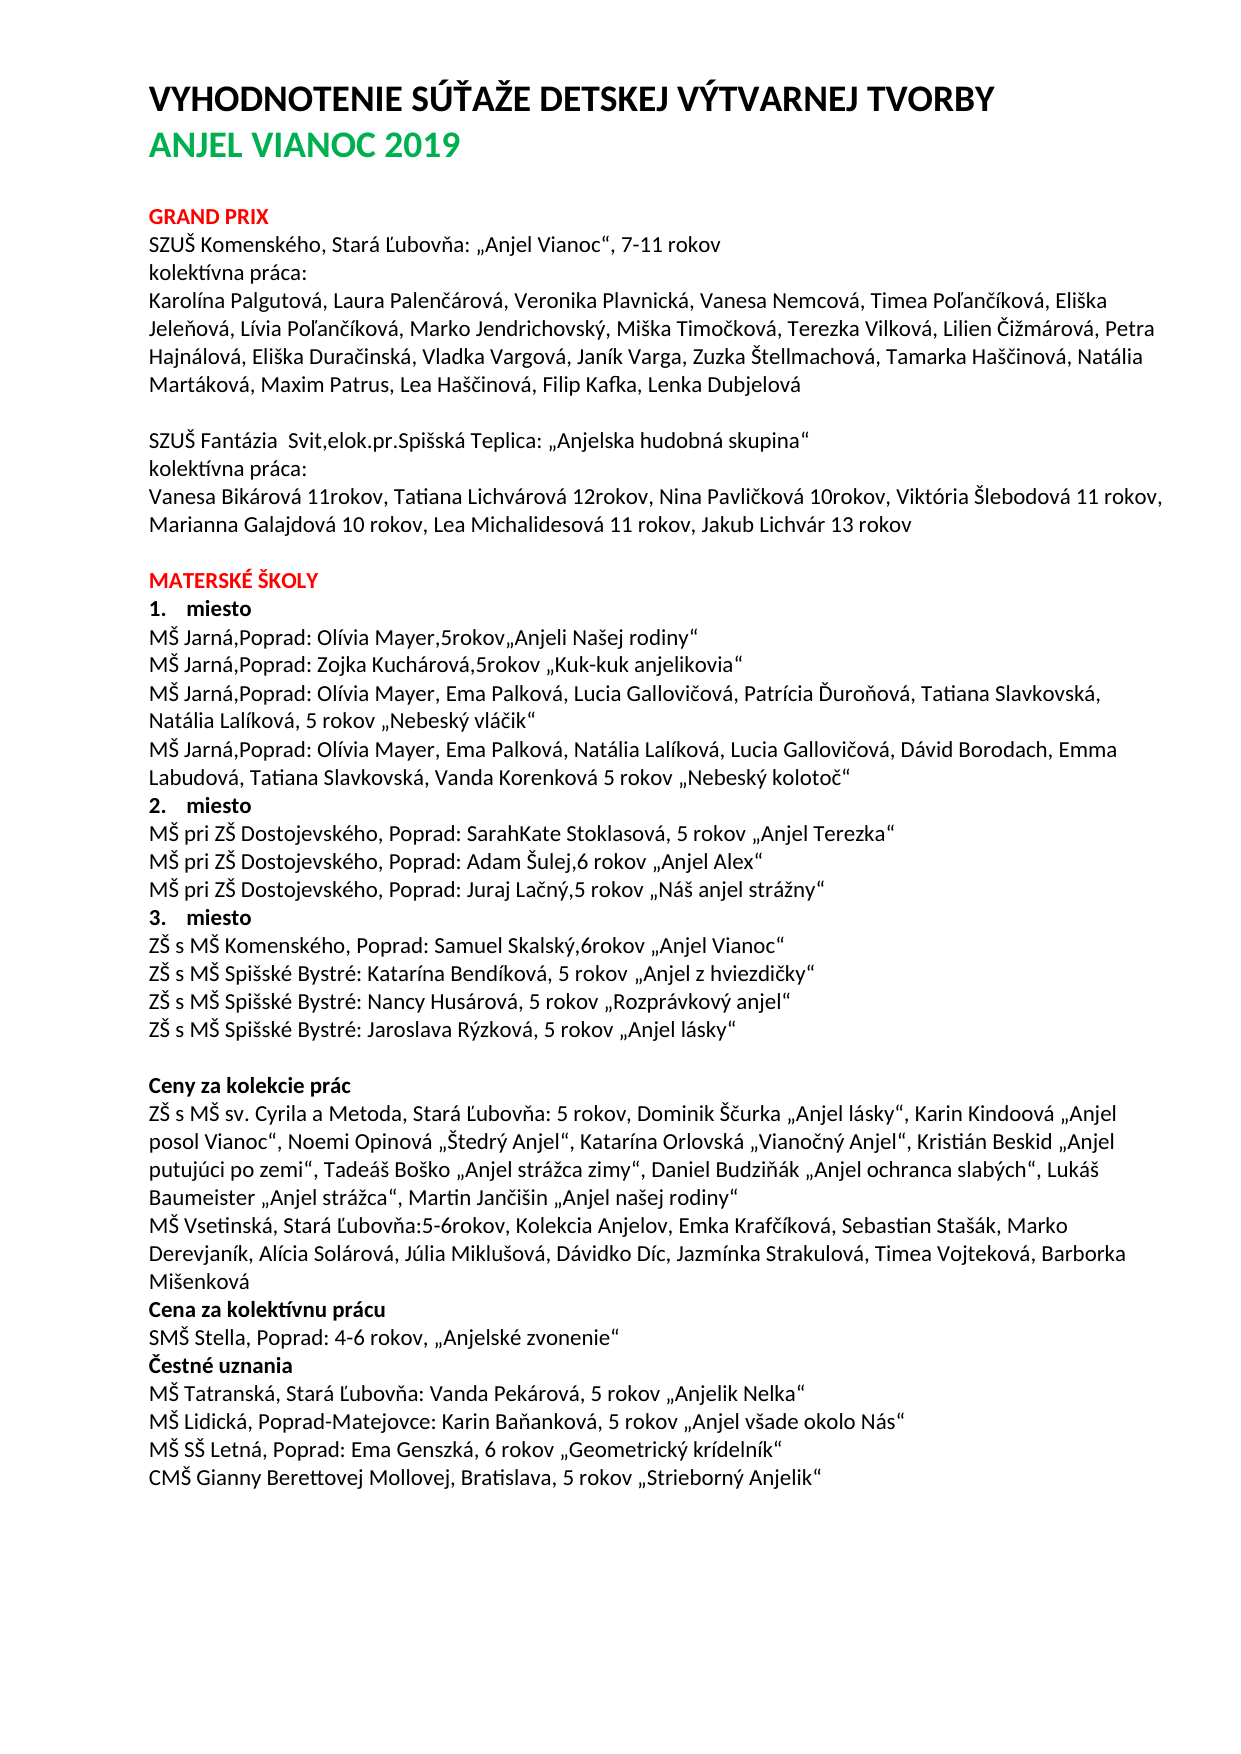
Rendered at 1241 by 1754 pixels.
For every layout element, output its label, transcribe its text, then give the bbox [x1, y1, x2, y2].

text GRAND PRIX [149, 202, 1165, 230]
text MŠ Vsetinská, Stará Ľubovňa:5-6rokov, Kolekcia Anjelov, Emka Krafčíková, Sebastian Stašák, Marko Derevjaník, Alícia Solárová, Júlia Miklušová, Dávidko Díc, Jazmínka Strakulová, Timea Vojteková, Barborka Mišenková [149, 1211, 1165, 1295]
text Čestné uznania [149, 1351, 1165, 1379]
text ZŠ s MŠ Spišské Bystré: Nancy Husárová, 5 rokov „Rozprávkový anjel“ [149, 987, 1165, 1015]
text MŠ Jarná,Poprad: Olívia Mayer, Ema Palková, Natália Lalíková, Lucia Gallovičová, Dávid Borodach, Emma Labudová, Tatiana Slavkovská, Vanda Korenková 5 rokov „Nebeský kolotoč“ [149, 735, 1165, 791]
text SZUŠ Komenského, Stará Ľubovňa: „Anjel Vianoc“, 7-11 rokov [149, 230, 1165, 258]
text Cena za kolektívnu prácu [149, 1295, 1165, 1323]
text MŠ Jarná,Poprad: Olívia Mayer, Ema Palková, Lucia Gallovičová, Patrícia Ďuroňová, Tatiana Slavkovská, Natália Lalíková, 5 rokov „Nebeský vláčik“ [149, 679, 1165, 735]
text kolektívna práca: [149, 454, 1165, 482]
text MŠ pri ZŠ Dostojevského, Poprad: Juraj Lačný,5 rokov „Náš anjel strážny“ [149, 875, 1165, 903]
text MŠ Jarná,Poprad: Zojka Kuchárová,5rokov „Kuk-kuk anjelikovia“ [149, 651, 1165, 679]
text MŠ pri ZŠ Dostojevského, Poprad: SarahKate Stoklasová, 5 rokov „Anjel Terezka“ [149, 819, 1165, 847]
text ZŠ s MŠ Komenského, Poprad: Samuel Skalský,6rokov „Anjel Vianoc“ [149, 931, 1165, 959]
text Vanesa Bikárová 11rokov, Tatiana Lichvárová 12rokov, Nina Pavličková 10rokov, Viktória Šlebodová 11 rokov, Marianna Galajdová 10 rokov, Lea Michalidesová 11 rokov, Jakub Lichvár 13 rokov [149, 482, 1165, 538]
list miesto [149, 903, 1165, 931]
text kolektívna práca: [149, 258, 1165, 286]
text MŠ SŠ Letná, Poprad: Ema Genszká, 6 rokov „Geometrický krídelník“ [149, 1435, 1165, 1463]
text VYHODNOTENIE SÚŤAŽE DETSKEJ VÝTVARNEJ TVORBY [149, 75, 1165, 121]
text ZŠ s MŠ sv. Cyrila a Metoda, Stará Ľubovňa: 5 rokov, Dominik Ščurka „Anjel lásky“, Karin Kindoová „Anjel posol Vianoc“, Noemi Opinová „Štedrý Anjel“, Katarína Orlovská „Vianočný Anjel“, Kristián Beskid „Anjel putujúci po zemi“, Tadeáš Boško „Anjel strážca zimy“, Daniel Budziňák „Anjel ochranca slabých“, Lukáš Baumeister „Anjel strážca“, Martin Jančišin „Anjel našej rodiny“ [149, 1099, 1165, 1211]
text Karolína Palgutová, Laura Palenčárová, Veronika Plavnická, Vanesa Nemcová, Timea Poľančíková, Eliška Jeleňová, Lívia Poľančíková, Marko Jendrichovský, Miška Timočková, Terezka Vilková, Lilien Čižmárová, Petra Hajnálová, Eliška Duračinská, Vladka Vargová, Janík Varga, Zuzka Štellmachová, Tamarka Haščinová, Natália Martáková, Maxim Patrus, Lea Haščinová, Filip Kafka, Lenka Dubjelová [149, 286, 1165, 398]
text MŠ Tatranská, Stará Ľubovňa: Vanda Pekárová, 5 rokov „Anjelik Nelka“ [149, 1379, 1165, 1407]
text CMŠ Gianny Berettovej Mollovej, Bratislava, 5 rokov „Strieborný Anjelik“ [149, 1463, 1165, 1491]
text MATERSKÉ ŠKOLY [149, 567, 1165, 594]
text ZŠ s MŠ Spišské Bystré: Jaroslava Rýzková, 5 rokov „Anjel lásky“ [149, 1015, 1165, 1043]
text MŠ Jarná,Poprad: Olívia Mayer,5rokov„Anjeli Našej rodiny“ [149, 623, 1165, 651]
text SZUŠ Fantázia Svit,elok.pr.Spišská Teplica: „Anjelska hudobná skupina“ [149, 426, 1165, 454]
text ANJEL VIANOC 2019 [149, 121, 1165, 167]
list miesto [149, 594, 1165, 623]
text ZŠ s MŠ Spišské Bystré: Katarína Bendíková, 5 rokov „Anjel z hviezdičky“ [149, 959, 1165, 987]
text MŠ Lidická, Poprad-Matejovce: Karin Baňanková, 5 rokov „Anjel všade okolo Nás“ [149, 1407, 1165, 1435]
list miesto [149, 791, 1165, 819]
text SMŠ Stella, Poprad: 4-6 rokov, „Anjelské zvonenie“ [149, 1323, 1165, 1351]
text MŠ pri ZŠ Dostojevského, Poprad: Adam Šulej,6 rokov „Anjel Alex“ [149, 847, 1165, 875]
text Ceny za kolekcie prác [149, 1071, 1165, 1099]
